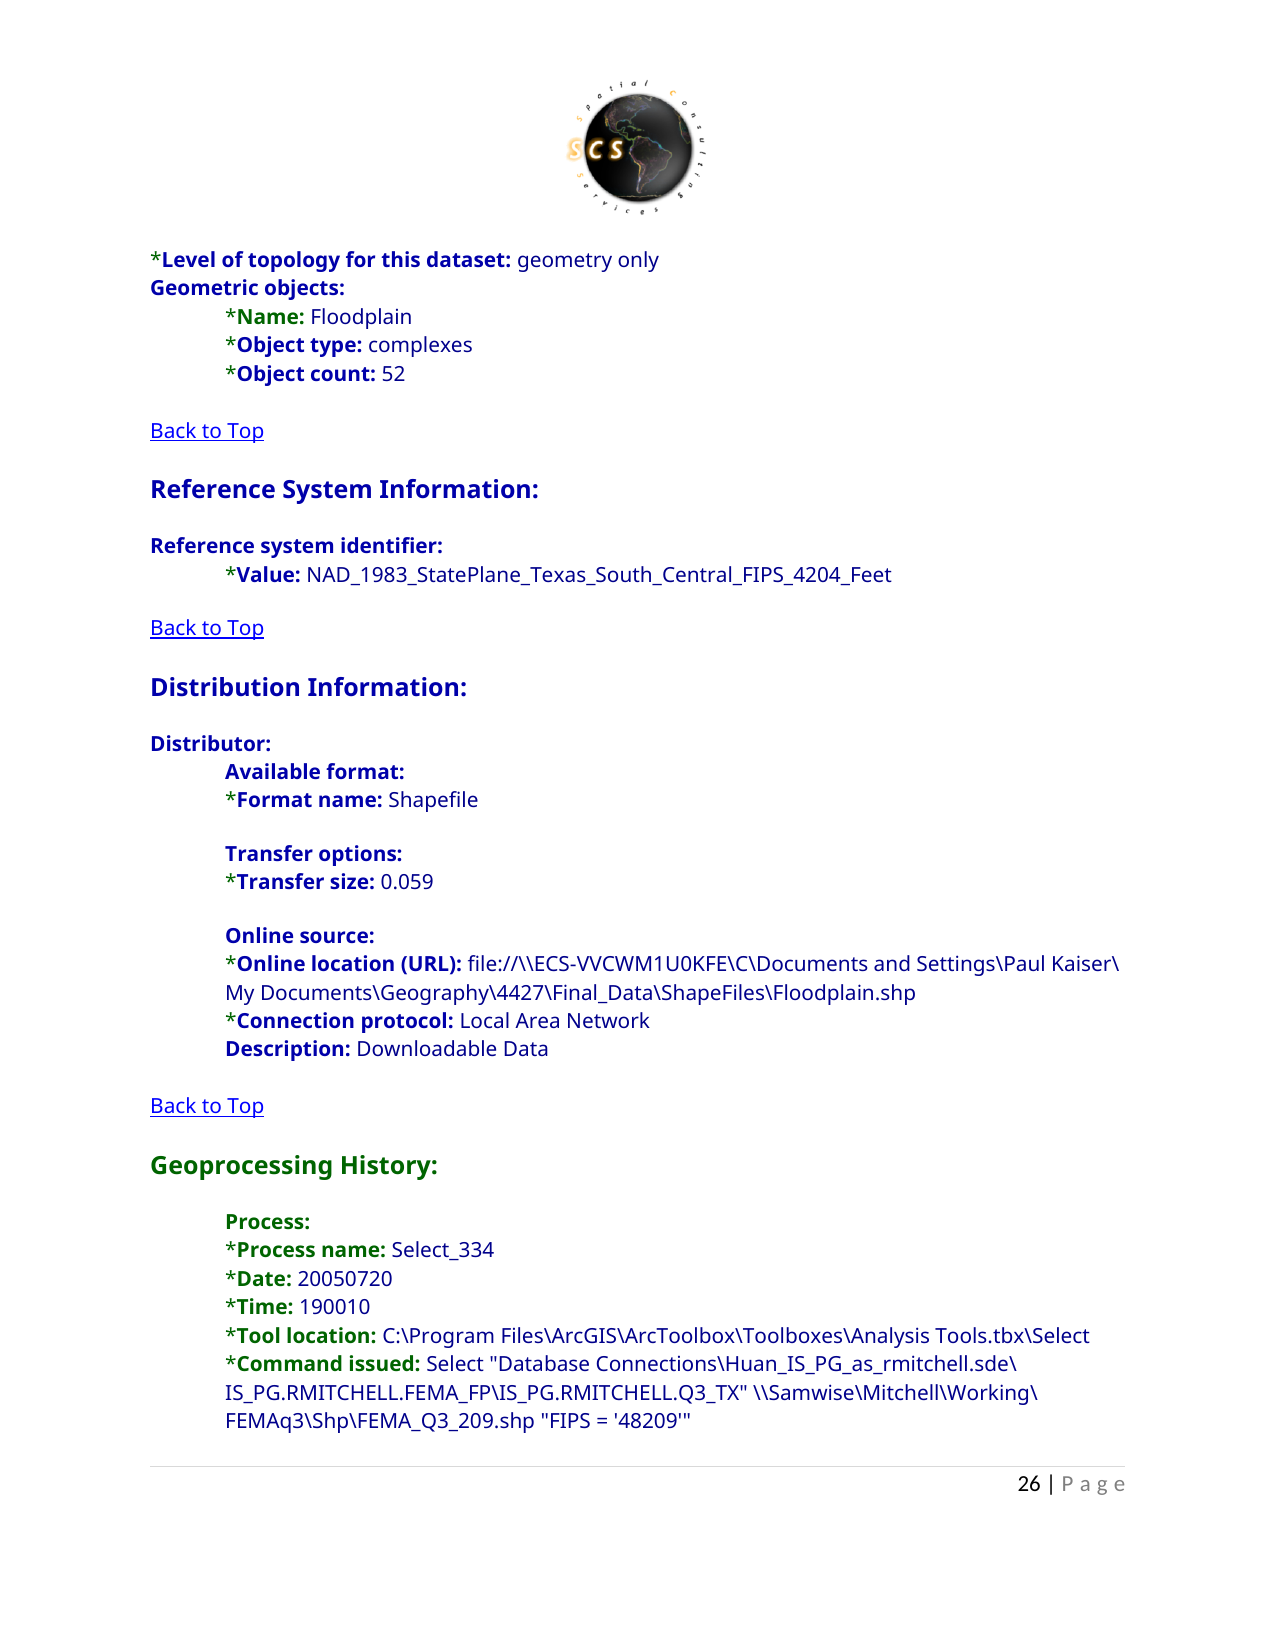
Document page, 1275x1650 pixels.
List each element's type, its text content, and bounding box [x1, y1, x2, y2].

text *Command issued: Select "Database Connections\Huan_IS_PG_as_rmitchell.sde\IS_PG.RMITCHELL.FEMA_FP\IS_PG.RMITCHELL.Q3_TX" \\Samwise\Mitchell\Working\FEMAq3\Shp\FEMA_Q3_209.shp "FIPS = '48209'" [225, 1349, 1125, 1434]
text Transfer options: [225, 839, 1125, 867]
text *Level of topology for this dataset: geometry only [150, 245, 1125, 273]
text *Object count: 52 [225, 359, 1125, 387]
text Reference System Information: [150, 472, 1125, 506]
text *Name: Floodplain [225, 302, 1125, 330]
text Online source: [225, 921, 1125, 949]
text Distribution Information: [150, 669, 1125, 704]
text *Object type: complexes [225, 330, 1125, 359]
text Distributor: [150, 729, 1125, 757]
text Back to Top [150, 613, 1125, 642]
text *Tool location: C:\Program Files\ArcGIS\ArcToolbox\Toolboxes\Analysis Tools.tbx\Select [225, 1321, 1125, 1349]
picture [564, 74, 711, 221]
text Description: Downloadable Data [225, 1034, 1125, 1063]
text Back to Top [150, 416, 1125, 444]
text Geoprocessing History: [150, 1148, 1125, 1182]
text Geometric objects: [150, 273, 1125, 302]
text Available format: [225, 757, 1125, 786]
text *Transfer size: 0.059 [225, 867, 1125, 896]
text Back to Top [150, 1091, 1125, 1120]
text *Time: 190010 [225, 1292, 1125, 1321]
text *Connection protocol: Local Area Network [225, 1006, 1125, 1034]
text Reference system identifier: [150, 531, 1125, 560]
text *Format name: Shapefile [225, 786, 1125, 814]
text *Value: NAD_1983_StatePlane_Texas_South_Central_FIPS_4204_Feet [225, 560, 1125, 588]
text *Process name: Select_334 [225, 1235, 1125, 1264]
text *Date: 20050720 [225, 1264, 1125, 1292]
text *Online location (URL): file://\\ECS-VVCWM1U0KFE\C\Documents and Settings\Paul Kaiser\My Documents\Geography\4427\Final_Data\ShapeFiles\Floodplain.shp [225, 949, 1125, 1006]
text Process: [225, 1207, 1125, 1235]
